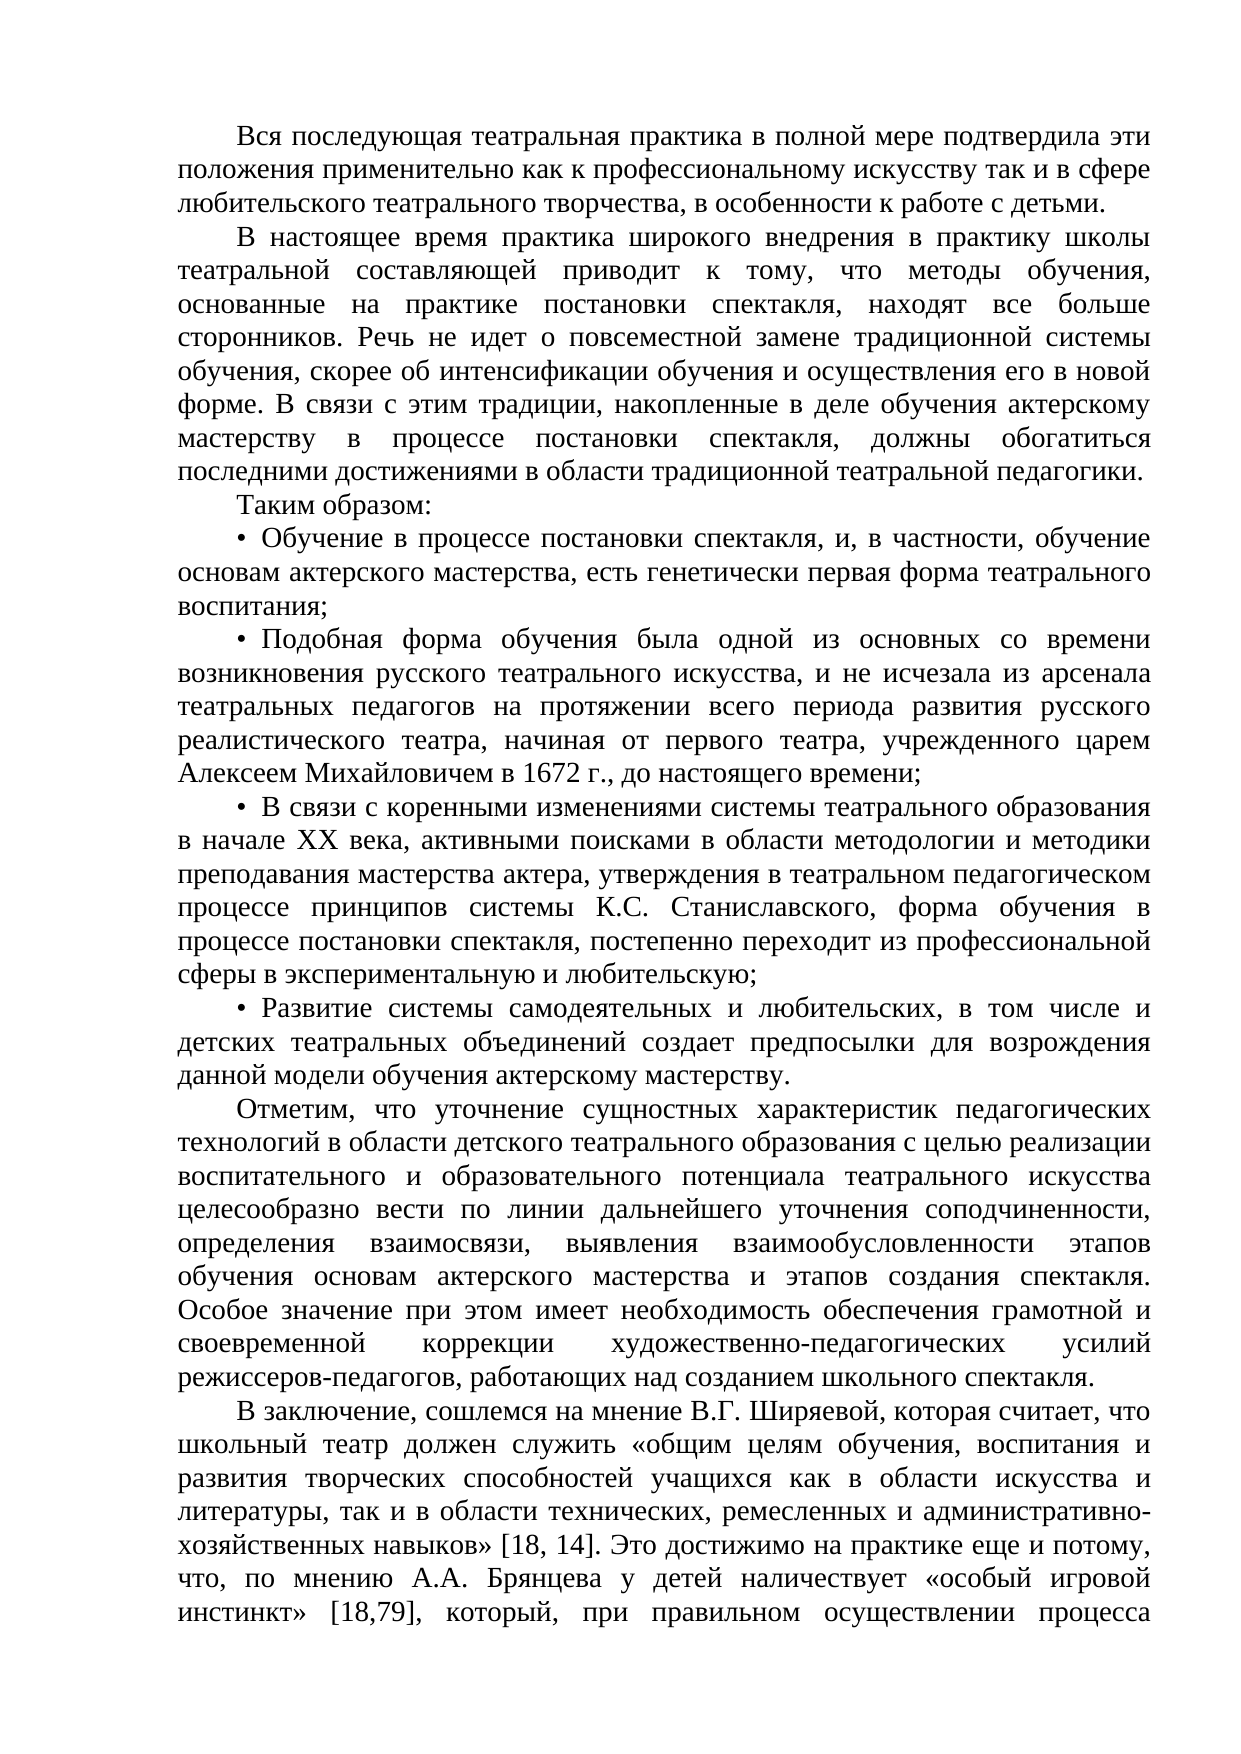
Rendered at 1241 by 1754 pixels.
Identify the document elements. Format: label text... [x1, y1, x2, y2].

text • В связи с коренными изменениями системы театрального образования в начале XX века, активными поисками в области методологии и методики преподавания мастерства актера, утверждения в театральном педагогическом процессе принципов системы К.С. Станиславского, форма обучения в процессе постановки спектакля, постепенно переходит из профессиональной сферы в экспериментальную и любительскую; [177, 789, 1152, 990]
text В настоящее время практика широкого внедрения в практику школы театральной составляющей приводит к тому, что методы обучения, основанные на практике постановки спектакля, находят все больше сторонников. Речь не идет о повсеместной замене традиционной системы обучения, скорее об интенсификации обучения и осуществления его в новой форме. В связи с этим традиции, накопленные в деле обучения актерскому мастерству в процессе постановки спектакля, должны обогатиться последними достижениями в области традиционной театральной педагогики. [177, 219, 1152, 487]
text Вся последующая театральная практика в полной мере подтвердила эти положения применительно как к профессиональному искусству так и в сфере любительского театрального творчества, в особенности к работе с детьми. [177, 118, 1152, 219]
text Отметим, что уточнение сущностных характеристик педагогических технологий в области детского театрального образования с целью реализации воспитательного и образовательного потенциала театрального искусства целесообразно вести по линии дальнейшего уточнения соподчиненности, определения взаимосвязи, выявления взаимообусловленности этапов обучения основам актерского мастерства и этапов создания спектакля. Особое значение при этом имеет необходимость обеспечения грамотной и своевременной коррекции художественно-педагогических усилий режиссеров-педагогов, работающих над созданием школьного спектакля. [177, 1091, 1152, 1393]
text • Обучение в процессе постановки спектакля, и, в частности, обучение основам актерского мастерства, есть генетически первая форма театрального воспитания; [177, 521, 1152, 621]
text • Подобная форма обучения была одной из основных со времени возникновения русского театрального искусства, и не исчезала из арсенала театральных педагогов на протяжении всего периода развития русского реалистического театра, начиная от первого театра, учрежденного царем Алексеем Михайловичем в 1672 г., до настоящего времени; [177, 621, 1152, 789]
text • Развитие системы самодеятельных и любительских, в том числе и детских театральных объединений создает предпосылки для возрождения данной модели обучения актерскому мастерству. [177, 990, 1152, 1091]
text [177, 1393, 1152, 1627]
text Таким образом: [177, 487, 1152, 521]
